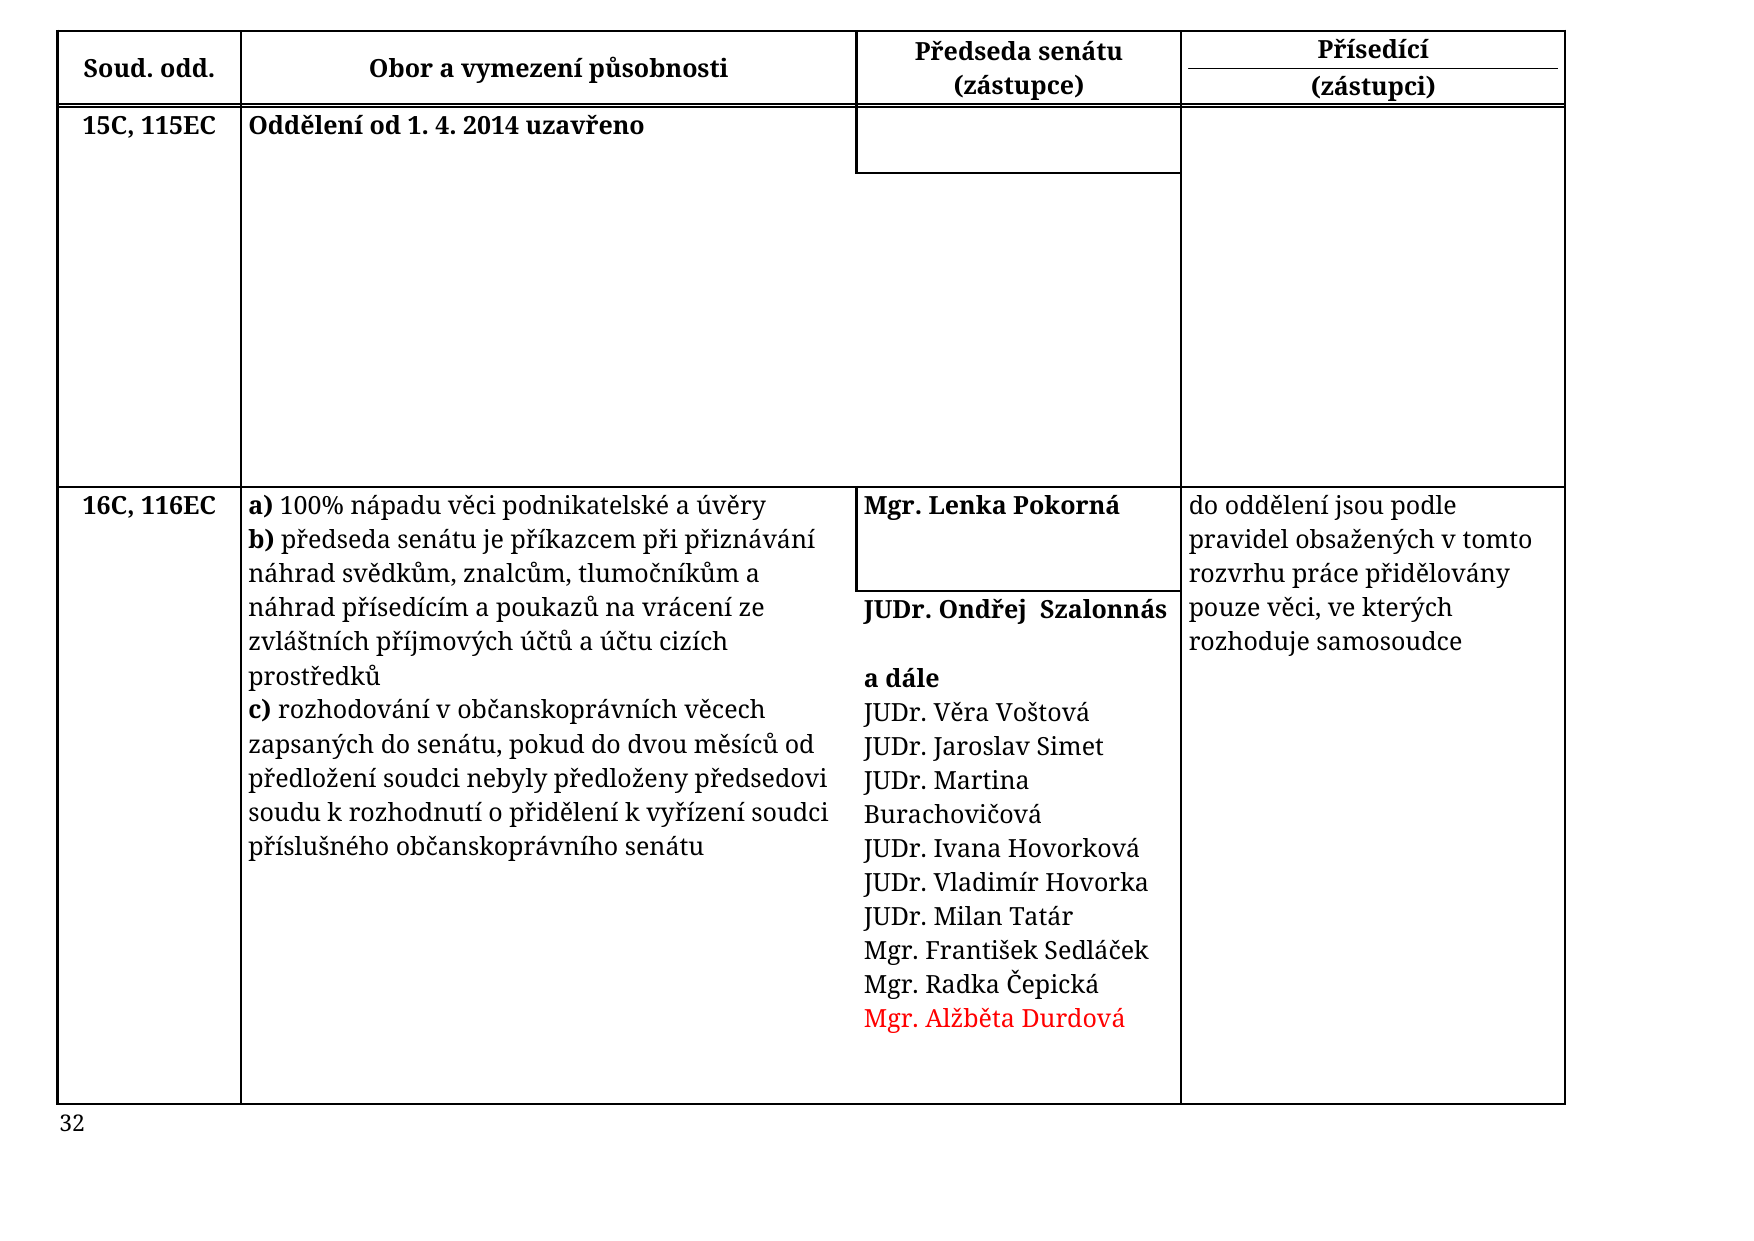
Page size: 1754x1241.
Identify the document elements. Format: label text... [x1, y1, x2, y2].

table_cell [1182, 108, 1564, 486]
table_cell JUDr. Ondřej Szalonnás a dále JUDr. Věra Voštová JUDr. Jaroslav Simet JUDr. Martina Burachovičová JUDr. Ivana Hovorková JUDr. Vladimír Hovorka JUDr. Milan Tatár Mgr. František Sedláček Mgr. Radka Čepická Mgr. Alžběta Durdová [856, 592, 1180, 1103]
table_header Přísedící (zástupci) [1182, 32, 1564, 103]
table_cell [858, 108, 1180, 172]
table_cell Mgr. Lenka Pokorná [858, 488, 1180, 590]
table_cell [856, 174, 1180, 486]
table_cell 15C, 115EC [59, 108, 240, 486]
table_cell a) 100% nápadu věci podnikatelské a úvěry b) předseda senátu je příkazcem při přiznávání náhrad svědkům, znalcům, tlumočníkům a náhrad přísedícím a poukazů na vrácení ze zvláštních příjmových účtů a účtu cizích prostředků c) rozhodování v občanskoprávních věcech zapsaných do senátu, pokud do dvou měsíců od předložení soudci nebyly předloženy předsedovi soudu k rozhodnutí o přidělení k vyřízení soudci příslušného občanskoprávního senátu [242, 488, 856, 1103]
table_header Předseda senátu (zástupce) [858, 32, 1180, 103]
table_cell Oddělení od 1. 4. 2014 uzavřeno [242, 108, 856, 486]
table_cell do oddělení jsou podle pravidel obsažených v tomto rozvrhu práce přidělovány pouze věci, ve kterých rozhoduje samosoudce [1182, 488, 1564, 1103]
table_header Soud. odd. [59, 32, 240, 103]
table_header Obor a vymezení působnosti [242, 32, 855, 103]
table_cell 16C, 116EC [59, 488, 240, 1103]
